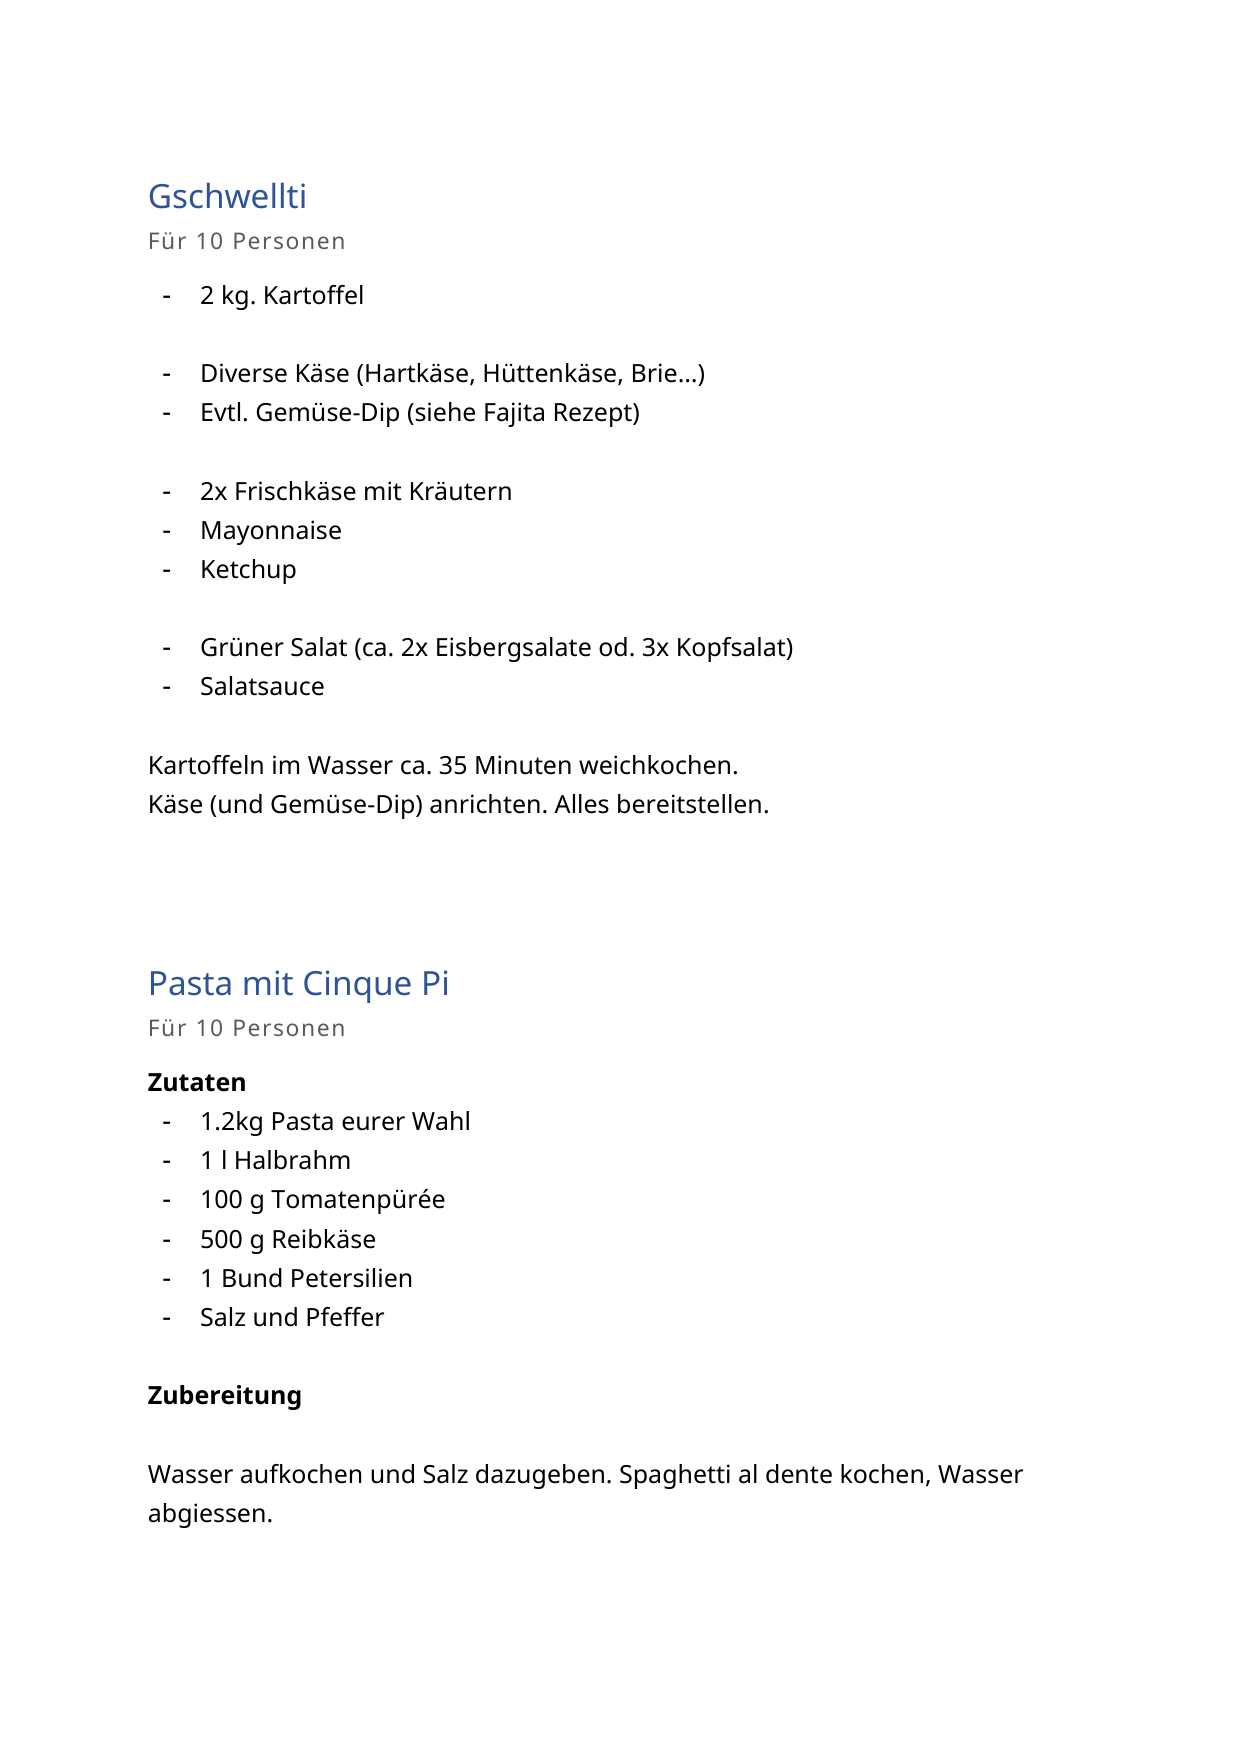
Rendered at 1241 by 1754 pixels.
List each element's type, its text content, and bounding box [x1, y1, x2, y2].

list Diverse Käse (Hartkäse, Hüttenkäse, Brie…) [162, 356, 1093, 390]
list 2x Frischkäse mit Kräutern [162, 473, 1093, 507]
text Zutaten [148, 1065, 1093, 1099]
subtitle Für 10 Personen [148, 225, 1093, 256]
subtitle Pasta mit Cinque Pi [148, 960, 1093, 1005]
text Wasser aufkochen und Salz dazugeben. Spaghetti al dente kochen, Wasser abgiessen. [148, 1456, 1093, 1529]
list Evtl. Gemüse-Dip (siehe Fajita Rezept) [162, 395, 1093, 429]
list 1 l Halbrahm [162, 1143, 1093, 1177]
list Grüner Salat (ca. 2x Eisbergsalate od. 3x Kopfsalat) [162, 630, 1093, 664]
list 500 g Reibkäse [162, 1221, 1093, 1255]
list Ketchup [162, 552, 1093, 586]
text Zubereitung [148, 1378, 1093, 1412]
list 2 kg. Kartoffel [162, 277, 1093, 311]
list 100 g Tomatenpürée [162, 1182, 1093, 1216]
list 1 Bund Petersilien [162, 1261, 1093, 1294]
list 1.2kg Pasta eurer Wahl [162, 1104, 1093, 1138]
subtitle Gschwellti [148, 173, 1093, 218]
text Käse (und Gemüse-Dip) anrichten. Alles bereitstellen. [148, 787, 1093, 821]
subtitle Für 10 Personen [148, 1012, 1093, 1043]
text Kartoffeln im Wasser ca. 35 Minuten weichkochen. [148, 747, 1093, 781]
list Salz und Pfeffer [162, 1300, 1093, 1334]
list Salatsauce [162, 669, 1093, 703]
list Mayonnaise [162, 512, 1093, 546]
